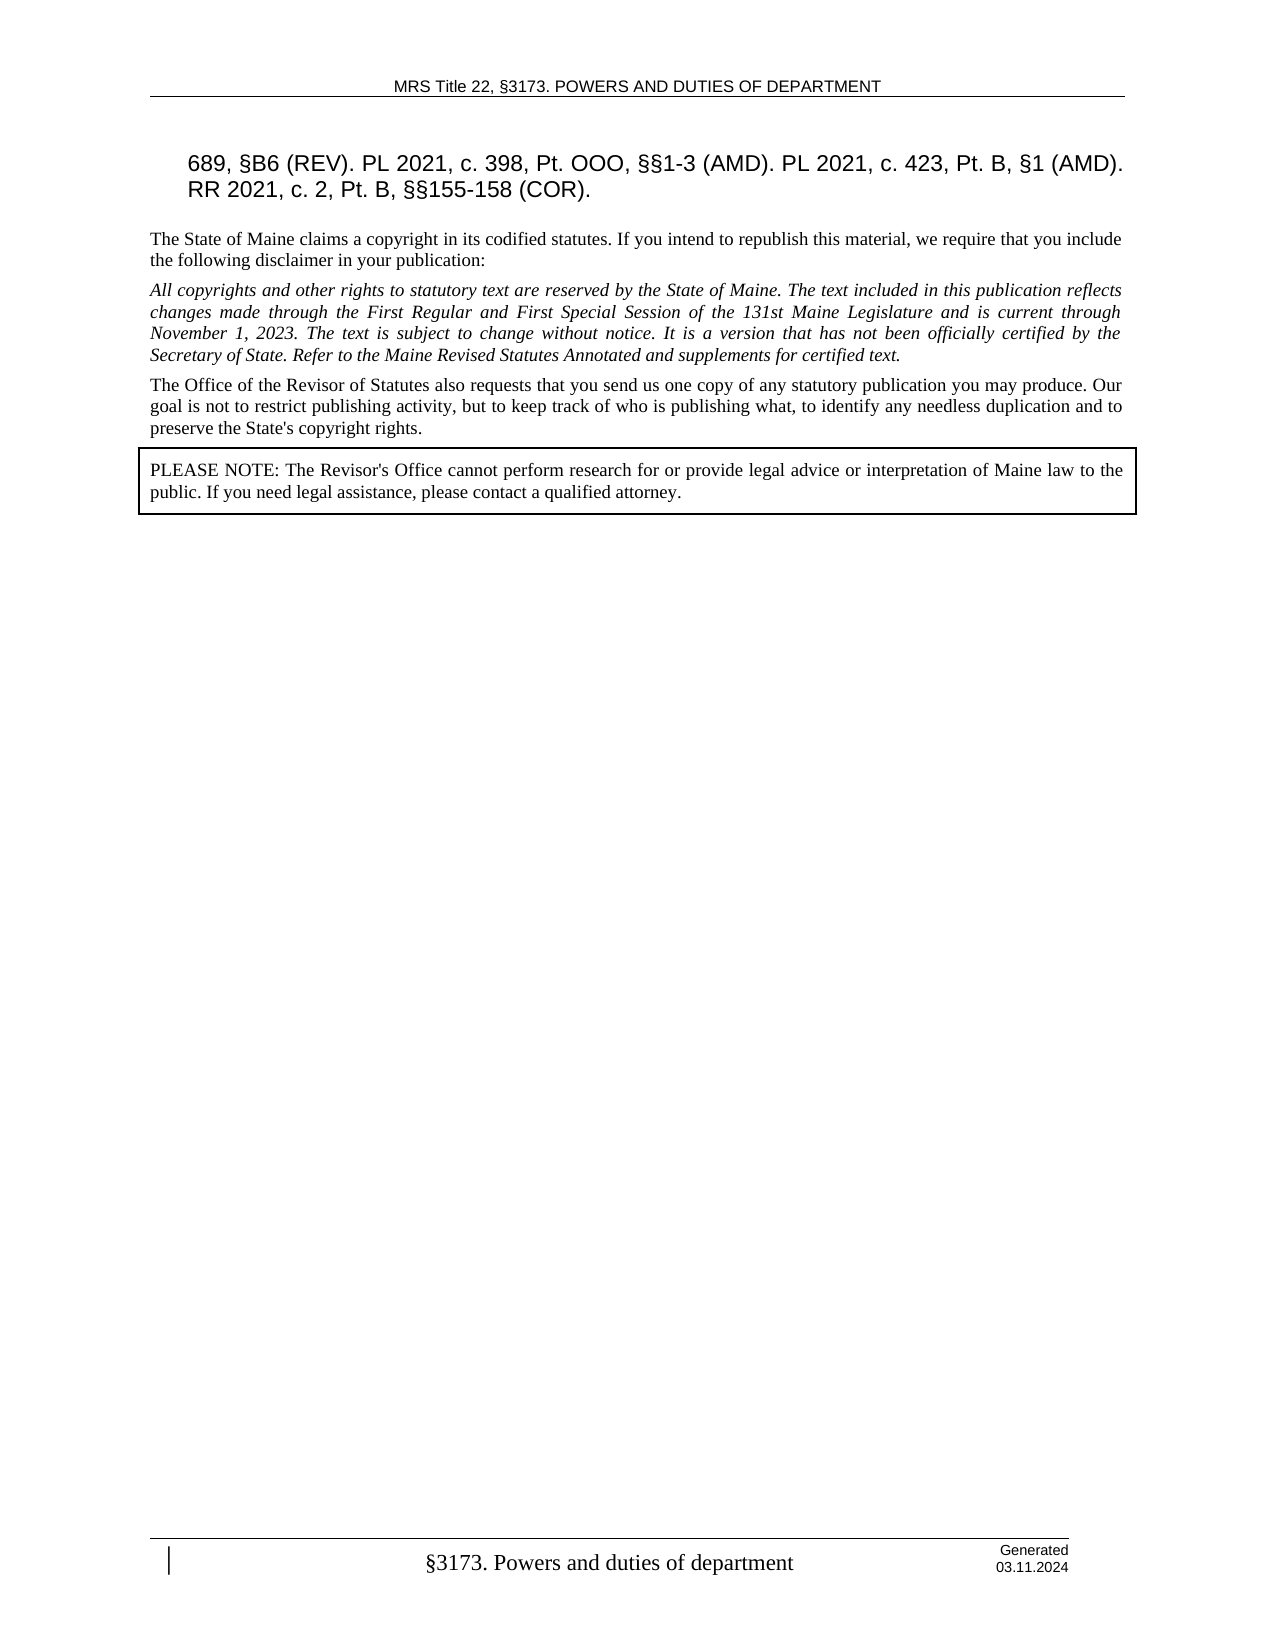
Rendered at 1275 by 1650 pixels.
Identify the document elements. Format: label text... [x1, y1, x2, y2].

text All copyrights and other rights to statutory text are reserved by the State of Maine. The text included in this publication reflects changes made through the First Regular and First Special Session of the 131st Maine Legislature and is current through November 1, 2023 . The text is subject to change without notice. It is a version that has not been officially certified by the Secretary of State. Refer to the Maine Revised Statutes Annotated and supplements for certified text. [150, 279, 1125, 365]
text The Office of the Revisor of Statutes also requests that you send us one copy of any statutory publication you may produce. Our goal is not to restrict publishing activity, but to keep track of who is publishing what, to identify any needless duplication and to preserve the State's copyright rights. [150, 374, 1125, 438]
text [187, 150, 1125, 203]
text PLEASE NOTE: The Revisor's Office cannot perform research for or provide legal advice or interpretation of Maine law to the public. If you need legal assistance, please contact a qualified attorney. [140, 449, 1135, 513]
text The State of Maine claims a copyright in its codified statutes. If you intend to republish this material, we require that you include the following disclaimer in your publication: [150, 228, 1125, 271]
